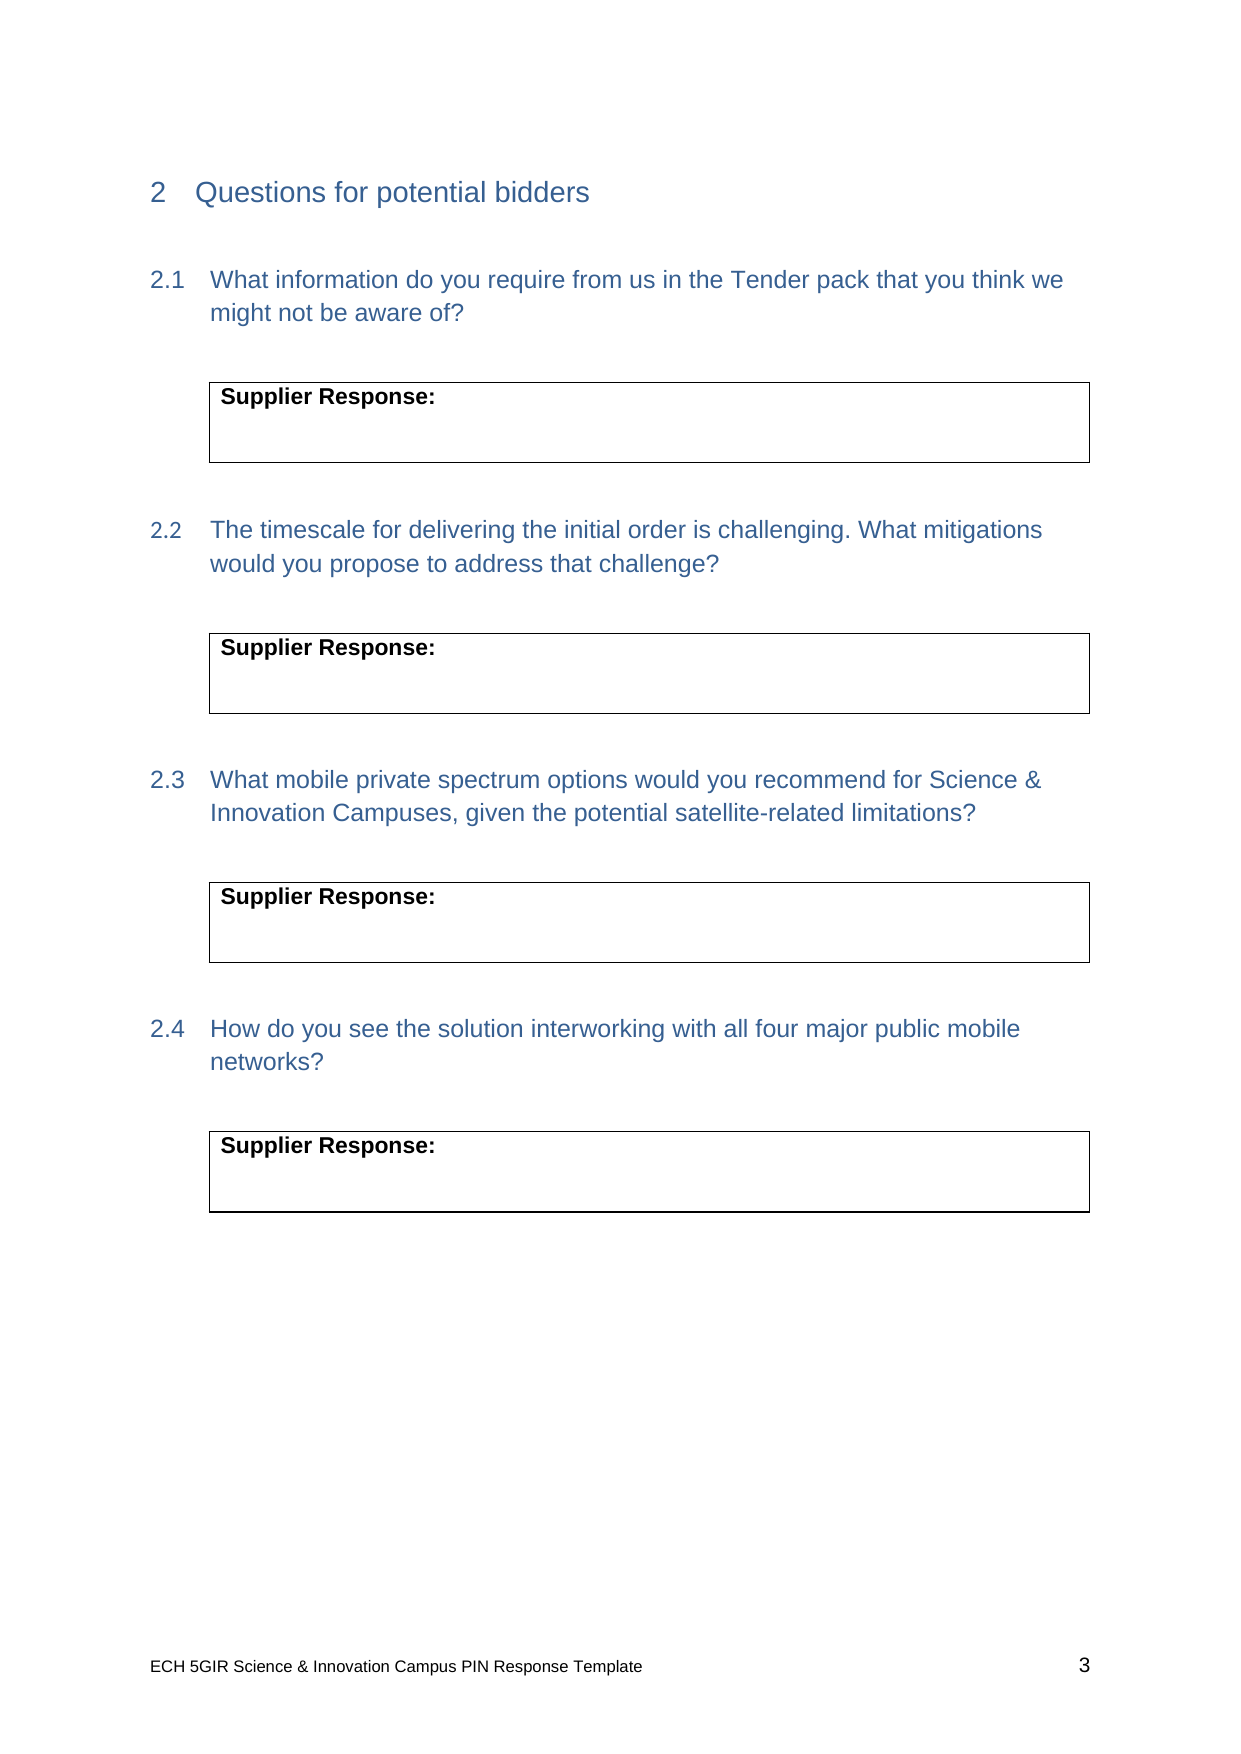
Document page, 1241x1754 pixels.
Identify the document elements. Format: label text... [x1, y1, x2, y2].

table_header Supplier Response: [210, 883, 1089, 962]
table_header Supplier Response: [210, 383, 1089, 462]
table_header Supplier Response: [210, 1132, 1089, 1211]
table_header Supplier Response: [210, 634, 1089, 713]
subtitle The timescale for delivering the initial order is challenging. What mitigations would you propose to address that challenge? [150, 514, 1090, 577]
subtitle What information do you require from us in the Tender pack that you think we might not be aware of? [150, 264, 1090, 326]
subtitle How do you see the solution interworking with all four major public mobile networks? [150, 1014, 1090, 1076]
subtitle Questions for potential bidders [150, 175, 1090, 208]
subtitle What mobile private spectrum options would you recommend for Science & Innovation Campuses, given the potential satellite-related limitations? [150, 765, 1090, 827]
